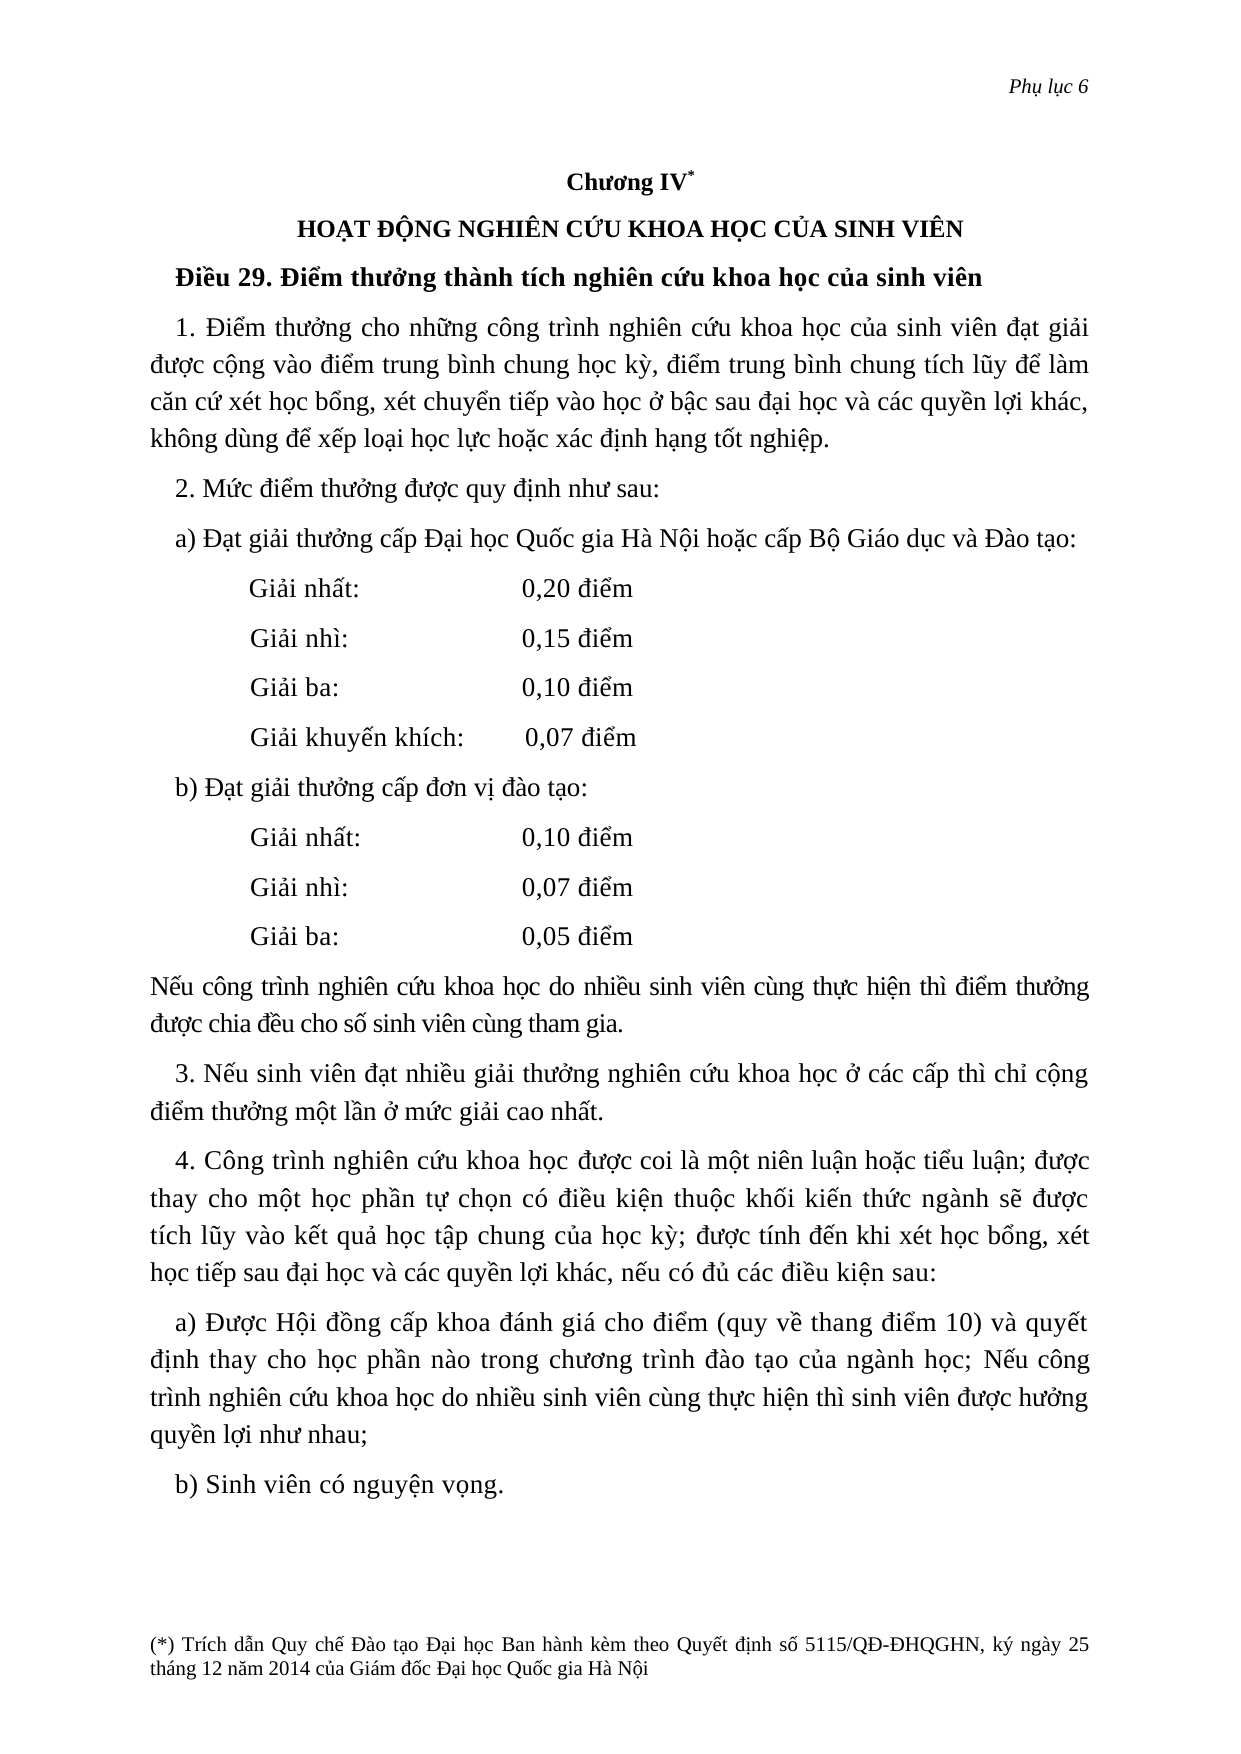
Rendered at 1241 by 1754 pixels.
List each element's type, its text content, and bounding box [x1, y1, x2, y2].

text b) Đạt giải thưởng cấp đơn vị đào tạo: [150, 771, 1090, 802]
text a) Đạt giải thưởng cấp Đại học Quốc gia Hà Nội hoặc cấp Bộ Giáo dục và Đào tạo: [150, 522, 1090, 553]
text a) Được Hội đồng cấp khoa đánh giá cho điểm (quy về thang điểm 10) và quyết định thay cho học phần nào trong chương trình đào tạo của ngành học; Nếu công trình nghiên cứu khoa học do nhiều sinh viên cùng thực hiện thì sinh viên được hưởng quyền lợi như nhau; [150, 1306, 1090, 1449]
text 2. Mức điểm thưởng được quy định như sau: [150, 472, 1090, 503]
text 4. Công trình nghiên cứu khoa học được coi là một niên luận hoặc tiểu luận; được thay cho một học phần tự chọn có điều kiện thuộc khối kiến thức ngành sẽ được tích lũy vào kết quả học tập chung của học kỳ; được tính đến khi xét học bổng, xét học tiếp sau đại học và các quyền lợi khác, nếu có đủ các điều kiện sau: [150, 1144, 1090, 1287]
text Điều 29. Điểm thưởng thành tích nghiên cứu khoa học của sinh viên [150, 261, 1090, 292]
text Giải ba: 0,05 điểm [225, 921, 1090, 952]
text Giải nhì: 0,15 điểm [225, 622, 1090, 653]
text Nếu công trình nghiên cứu khoa học do nhiều sinh viên cùng thực hiện thì điểm thưởng được chia đều cho số sinh viên cùng tham gia. [150, 970, 1090, 1039]
text 1. Điểm thưởng cho những công trình nghiên cứu khoa học của sinh viên đạt giải được cộng vào điểm trung bình chung học kỳ, điểm trung bình chung tích lũy để làm căn cứ xét học bổng, xét chuyển tiếp vào học ở bậc sau đại học và các quyền lợi khác, không dùng để xếp loại học lực hoặc xác định hạng tốt nghiệp. [150, 311, 1090, 454]
text Giải khuyến khích: 0,07 điểm [225, 721, 1090, 752]
subtitle Chương IV* [150, 167, 1090, 196]
text b) Sinh viên có nguyện vọng. [150, 1468, 1090, 1499]
text Giải nhất: 0,10 điểm [225, 821, 1090, 852]
text Giải ba: 0,10 điểm [225, 672, 1090, 703]
text Giải nhì: 0,07 điểm [225, 871, 1090, 902]
text HOẠT ĐỘNG NGHIÊN CỨU KHOA HỌC CỦA SINH VIÊN [150, 214, 1090, 243]
text Giải nhất: 0,20 điểm [150, 572, 1090, 603]
text 3. Nếu sinh viên đạt nhiều giải thưởng nghiên cứu khoa học ở các cấp thì chỉ cộng điểm thưởng một lần ở mức giải cao nhất. [150, 1057, 1090, 1126]
